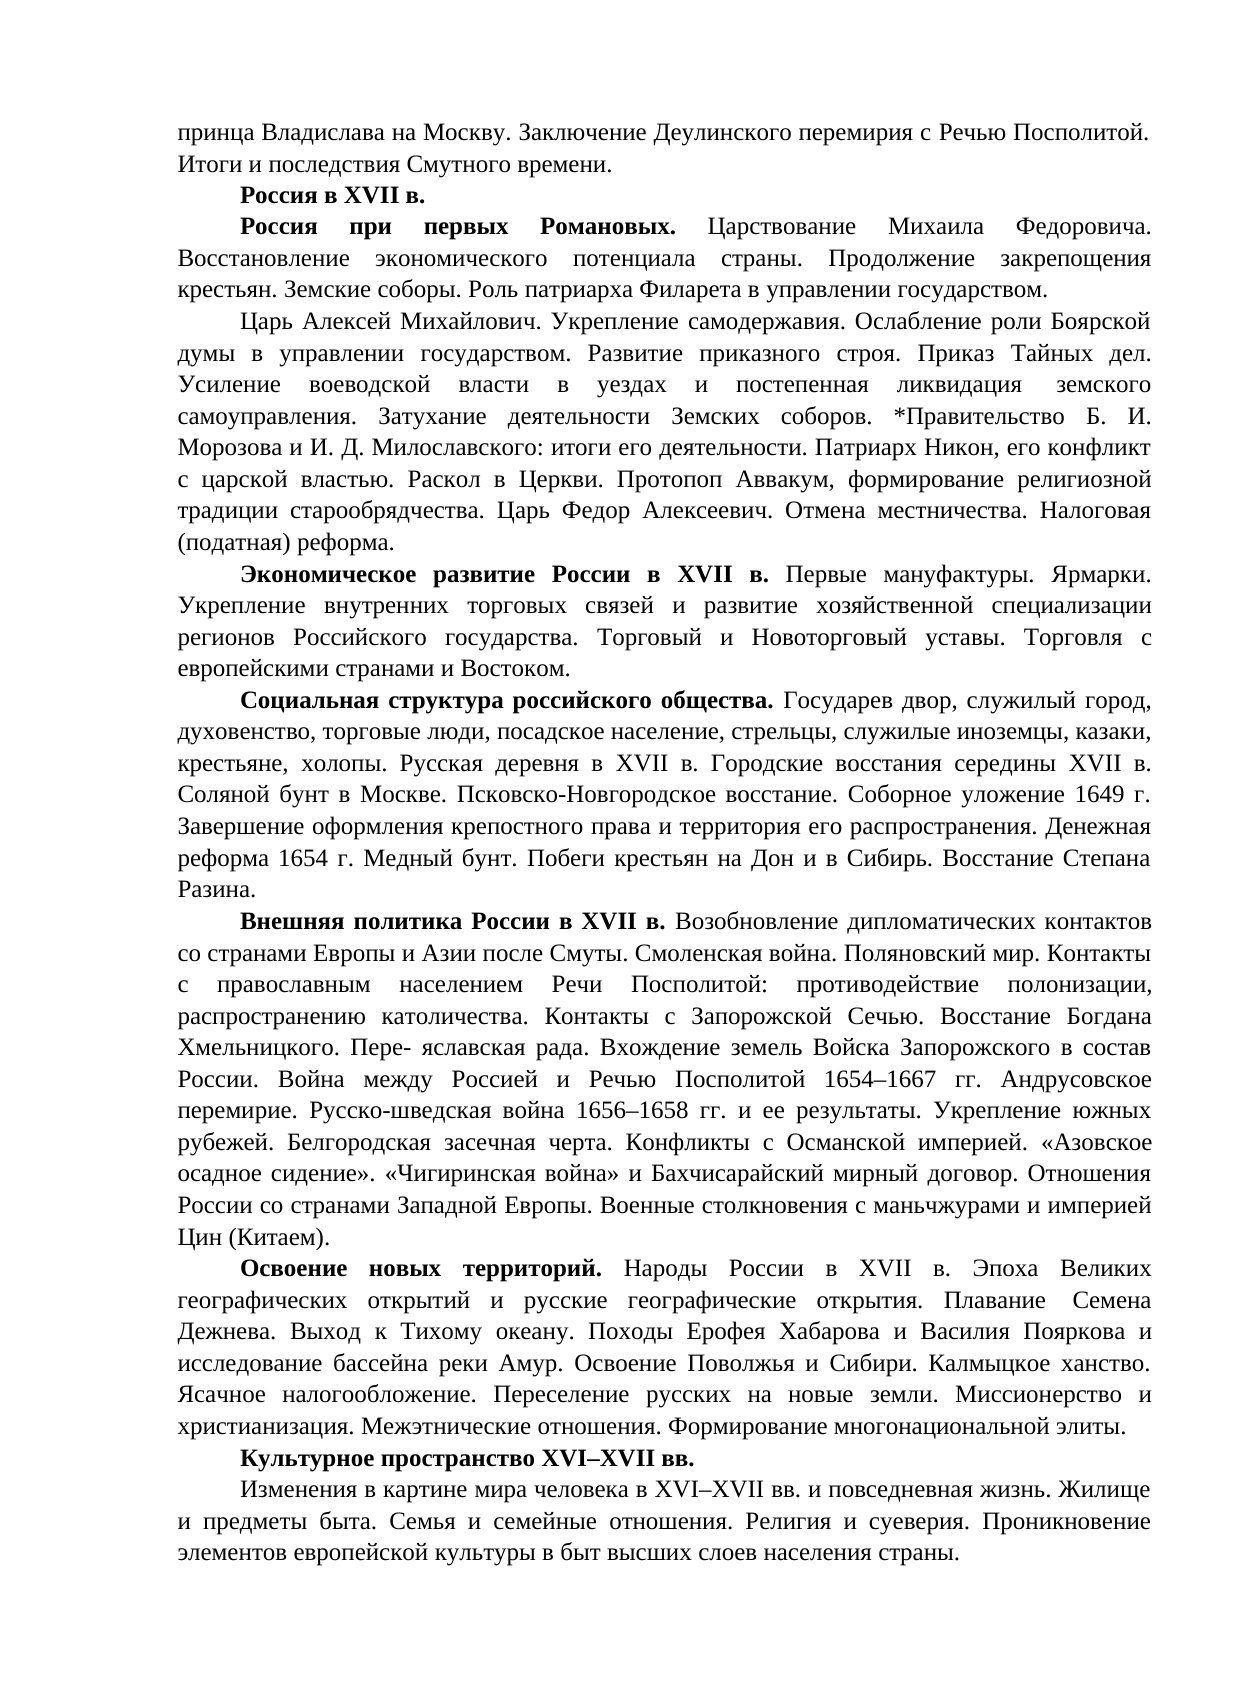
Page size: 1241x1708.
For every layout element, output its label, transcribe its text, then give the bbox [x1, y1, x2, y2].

text Экономическое развитие России в XVII в. Первые мануфактуры. Ярмарки. Укрепление внутренних торговых связей и развитие хозяйственной специализации регионов Российского государства. Торговый и Новоторговый уставы. Торговля с европейскими странами и Востоком. [177, 559, 1152, 682]
text Россия при первых Романовых. Царствование Михаила Федоровича. Восстановление экономического потенциала страны. Продолжение закрепощения крестьян. Земские соборы. Роль патриарха Филарета в управлении государством. [177, 211, 1152, 303]
text Изменения в картине мира человека в XVI–XVII вв. и повседневная жизнь. Жилище и предметы быта. Семья и семейные отношения. Религия и суеверия. Проникновение элементов европейской культуры в быт высших слоев населения страны. [177, 1474, 1152, 1566]
subtitle Россия в XVII в. [240, 180, 1163, 209]
text принца Владислава на Москву. Заключение Деулинского перемирия с Речью Посполитой. Итоги и последствия Смутного времени. [177, 117, 1163, 177]
subtitle Культурное пространство XVI–XVII вв. [240, 1443, 1163, 1472]
text Социальная структура российского общества. Государев двор, служилый город, духовенство, торговые люди, посадское население, стрельцы, служилые иноземцы, казаки, крестьяне, холопы. Русская деревня в XVII в. Городские восстания середины XVII в. Соляной бунт в Москве. Псковско-Новгородское восстание. Соборное уложение 1649 г. Завершение оформления крепостного права и территория его распространения. Денежная реформа 1654 г. Медный бунт. Побеги крестьян на Дон и в Сибирь. Восстание Степана Разина. [177, 685, 1152, 903]
text Царь Алексей Михайлович. Укрепление самодержавия. Ослабление роли Боярской думы в управлении государством. Развитие приказного строя. Приказ Тайных дел. Усиление воеводской власти в уездах и постепенная ликвидация земского самоуправления. Затухание деятельности Земских соборов. *Правительство Б. И. Морозова и И. Д. Милославского: итоги его деятельности. Патриарх Никон, его конфликт с царской властью. Раскол в Церкви. Протопоп Аввакум, формирование религиозной традиции старообрядчества. Царь Федор Алексеевич. Отмена местничества. Налоговая (податная) реформа. [177, 306, 1152, 556]
text Освоение новых территорий. Народы России в XVII в. Эпоха Великих географических открытий и русские географические открытия. Плавание Семена Дежнева. Выход к Тихому океану. Походы Ерофея Хабарова и Василия Пояркова и исследование бассейна реки Амур. Освоение Поволжья и Сибири. Калмыцкое ханство. Ясачное налогообложение. Переселение русских на новые земли. Миссионерство и христианизация. Межэтнические отношения. Формирование многонациональной элиты. [177, 1253, 1152, 1440]
text Внешняя политика России в XVII в. Возобновление дипломатических контактов со странами Европы и Азии после Смуты. Смоленская война. Поляновский мир. Контакты с православным населением Речи Посполитой: противодействие полонизации, распространению католичества. Контакты с Запорожской Сечью. Восстание Богдана Хмельницкого. Пере- яславская рада. Вхождение земель Войска Запорожского в состав России. Война между Россией и Речью Посполитой 1654–1667 гг. Андрусовское перемирие. Русско-шведская война 1656–1658 гг. и ее результаты. Укрепление южных рубежей. Белгородская засечная черта. Конфликты с Османской империей. «Азовское осадное сидение». «Чигиринская война» и Бахчисарайский мирный договор. Отношения России со странами Западной Европы. Военные столкновения с маньчжурами и империей Цин (Китаем). [177, 906, 1152, 1250]
